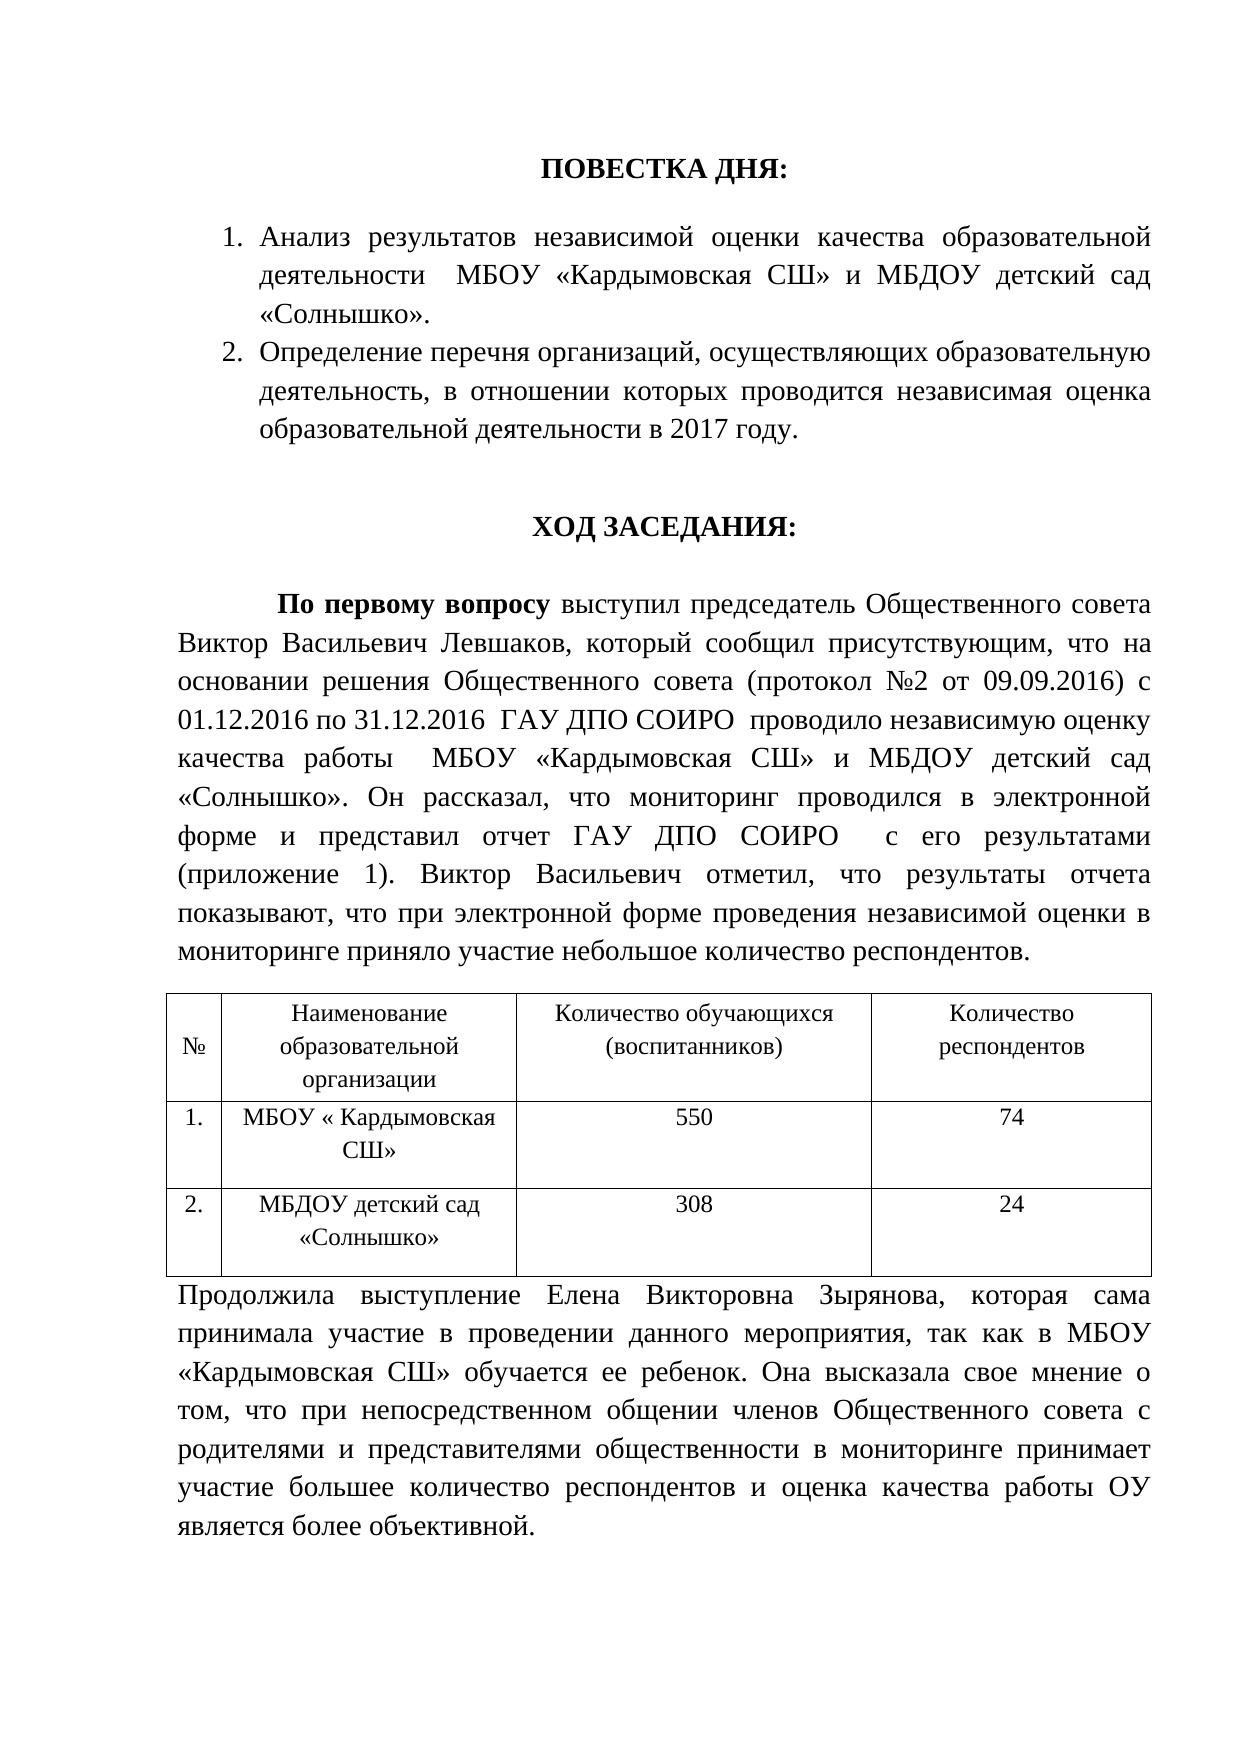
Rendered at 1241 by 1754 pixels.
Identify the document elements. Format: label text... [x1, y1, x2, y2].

table_cell МБОУ « Кардымовская СШ» [222, 1102, 516, 1188]
text ХОД ЗАСЕДАНИЯ: [177, 509, 1152, 543]
list Определение перечня организаций, осуществляющих образовательную деятельность, в отношении которых проводится независимая оценка образовательной деятельности в 2017 году. [222, 334, 1152, 445]
table_cell 308 [517, 1189, 871, 1276]
table_header Количество респондентов [872, 994, 1151, 1101]
table_header № [167, 994, 221, 1101]
table_header Количество обучающихся (воспитанников) [517, 994, 871, 1101]
text Продолжила выступление Елена Викторовна Зырянова, которая сама принимала участие в проведении данного мероприятия, так как в МБОУ «Кардымовская СШ» обучается ее ребенок. Она высказала свое мнение о том, что при непосредственном общении членов Общественного совета с родителями и представителями общественности в мониторинге принимает участие большее количество респондентов и оценка качества работы ОУ является более объективной. [177, 1277, 1152, 1542]
table_cell 550 [517, 1102, 871, 1188]
text По первому вопросу выступил председатель Общественного совета Виктор Васильевич Левшаков, который сообщил присутствующим, что на основании решения Общественного совета (протокол №2 от 09.09.2016) с 01.12.2016 по 31.12.2016 ГАУ ДПО СОИРО проводило независимую оценку качества работы МБОУ «Кардымовская СШ» и МБДОУ детский сад «Солнышко». Он рассказал, что мониторинг проводился в электронной форме и представил отчет ГАУ ДПО СОИРО с его результатами (приложение 1). Виктор Васильевич отметил, что результаты отчета показывают, что при электронной форме проведения независимой оценки в мониторинге приняло участие небольшое количество респондентов. [177, 586, 1152, 967]
table_cell МБДОУ детский сад «Солнышко» [222, 1189, 516, 1276]
list Анализ результатов независимой оценки качества образовательной деятельности МБОУ «Кардымовская СШ» и МБДОУ детский сад «Солнышко». [222, 219, 1152, 329]
table_cell 74 [872, 1102, 1151, 1188]
table_cell 2. [167, 1189, 221, 1276]
table_cell 1. [167, 1102, 221, 1188]
text ПОВЕСТКА ДНЯ: [177, 152, 1152, 185]
table_header Наименование образовательной организации [222, 994, 516, 1101]
table_cell 24 [872, 1189, 1151, 1276]
